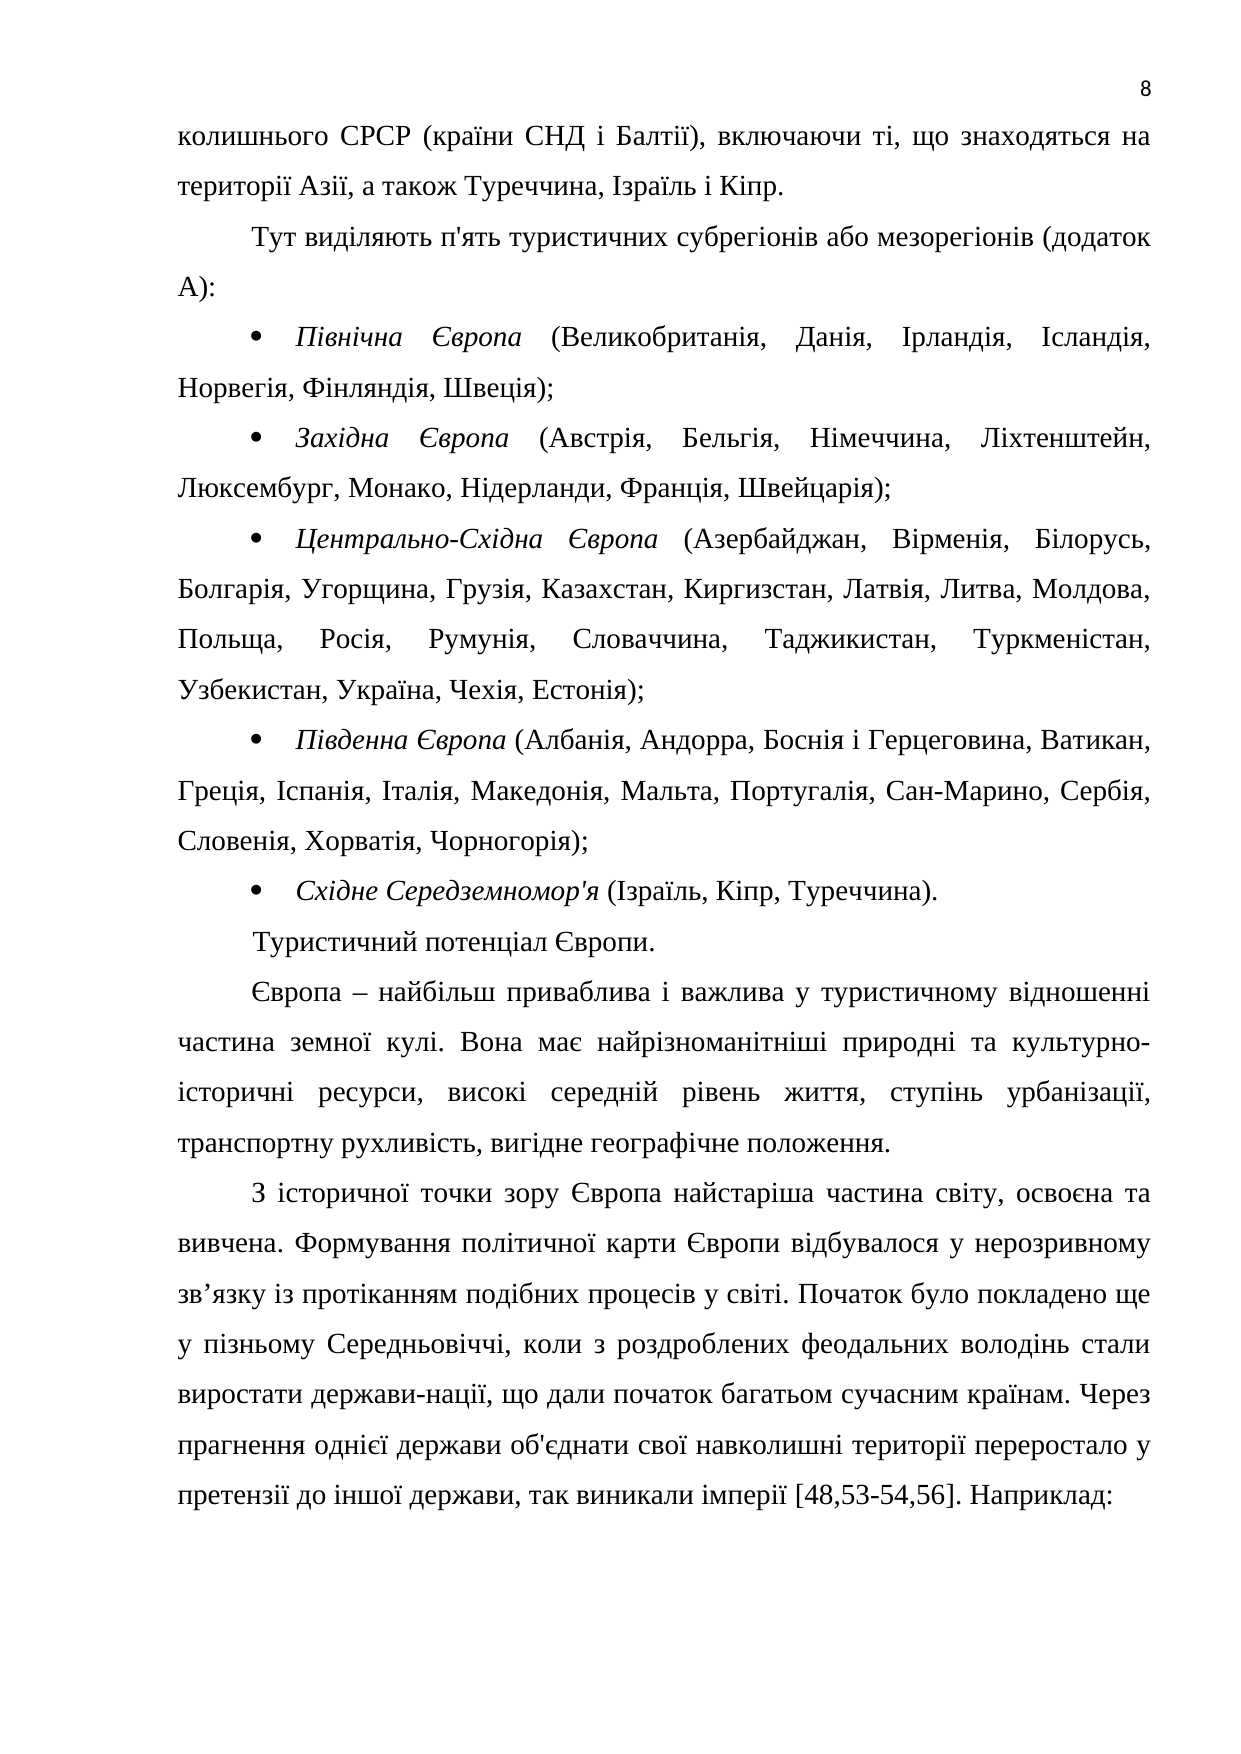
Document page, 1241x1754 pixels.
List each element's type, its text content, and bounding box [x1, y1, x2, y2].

list Східне Середземномор'я (Ізраїль, Кіпр, Туреччина). [177, 873, 1152, 907]
list Північна Європа (Великобританія, Данія, Ірландія, Ісландія, Норвегія, Фінляндія, Швеція); [177, 319, 1152, 403]
text Тут виділяють п'ять туристичних субрегіонів або мезорегіонів (додаток А): [177, 219, 1152, 303]
list Західна Європа (Австрія, Бельгія, Німеччина, Ліхтенштейн, Люксембург, Монако, Нідерланди, Франція, Швейцарія); [177, 420, 1152, 504]
list Центрально-Східна Європа (Азербайджан, Вірменія, Білорусь, Болгарія, Угорщина, Грузія, Казахстан, Киргизстан, Латвія, Литва, Молдова, Польща, Росія, Румунія, Словаччина, Таджикистан, Туркменістан, Узбекистан, Україна, Чехія, Естонія); [177, 521, 1152, 705]
list З історичної точки зору Європа найстаріша частина світу, освоєна та вивчена. Формування політичної карти Європи відбувалося у нерозривному зв’язку із протіканням подібних процесів у світі. Початок було покладено ще у пізньому Середньовіччі, коли з роздроблених феодальних володінь стали виростати держави-нації, що дали початок багатьом сучасним країнам. Через прагнення однієї держави об'єднати свої навколишні території переростало у претензії до іншої держави, так виникали імперії [48,53-54,56]. Наприклад: [177, 1175, 1152, 1511]
list Туристичний потенціал Європи. [177, 924, 1152, 957]
list Південна Європа (Албанія, Андорра, Боснія і Герцеговина, Ватикан, Греція, Іспанія, Італія, Македонія, Мальта, Португалія, Сан-Марино, Сербія, Словенія, Хорватія, Чорногорія); [177, 722, 1152, 856]
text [177, 118, 1152, 202]
list Європа – найбільш приваблива і важлива у туристичному відношенні частина земної кулі. Вона має найрізноманітніші природні та культурно-історичні ресурси, високі середній рівень життя, ступінь урбанізації, транспортну рухливість, вигідне географічне положення. [177, 974, 1152, 1158]
